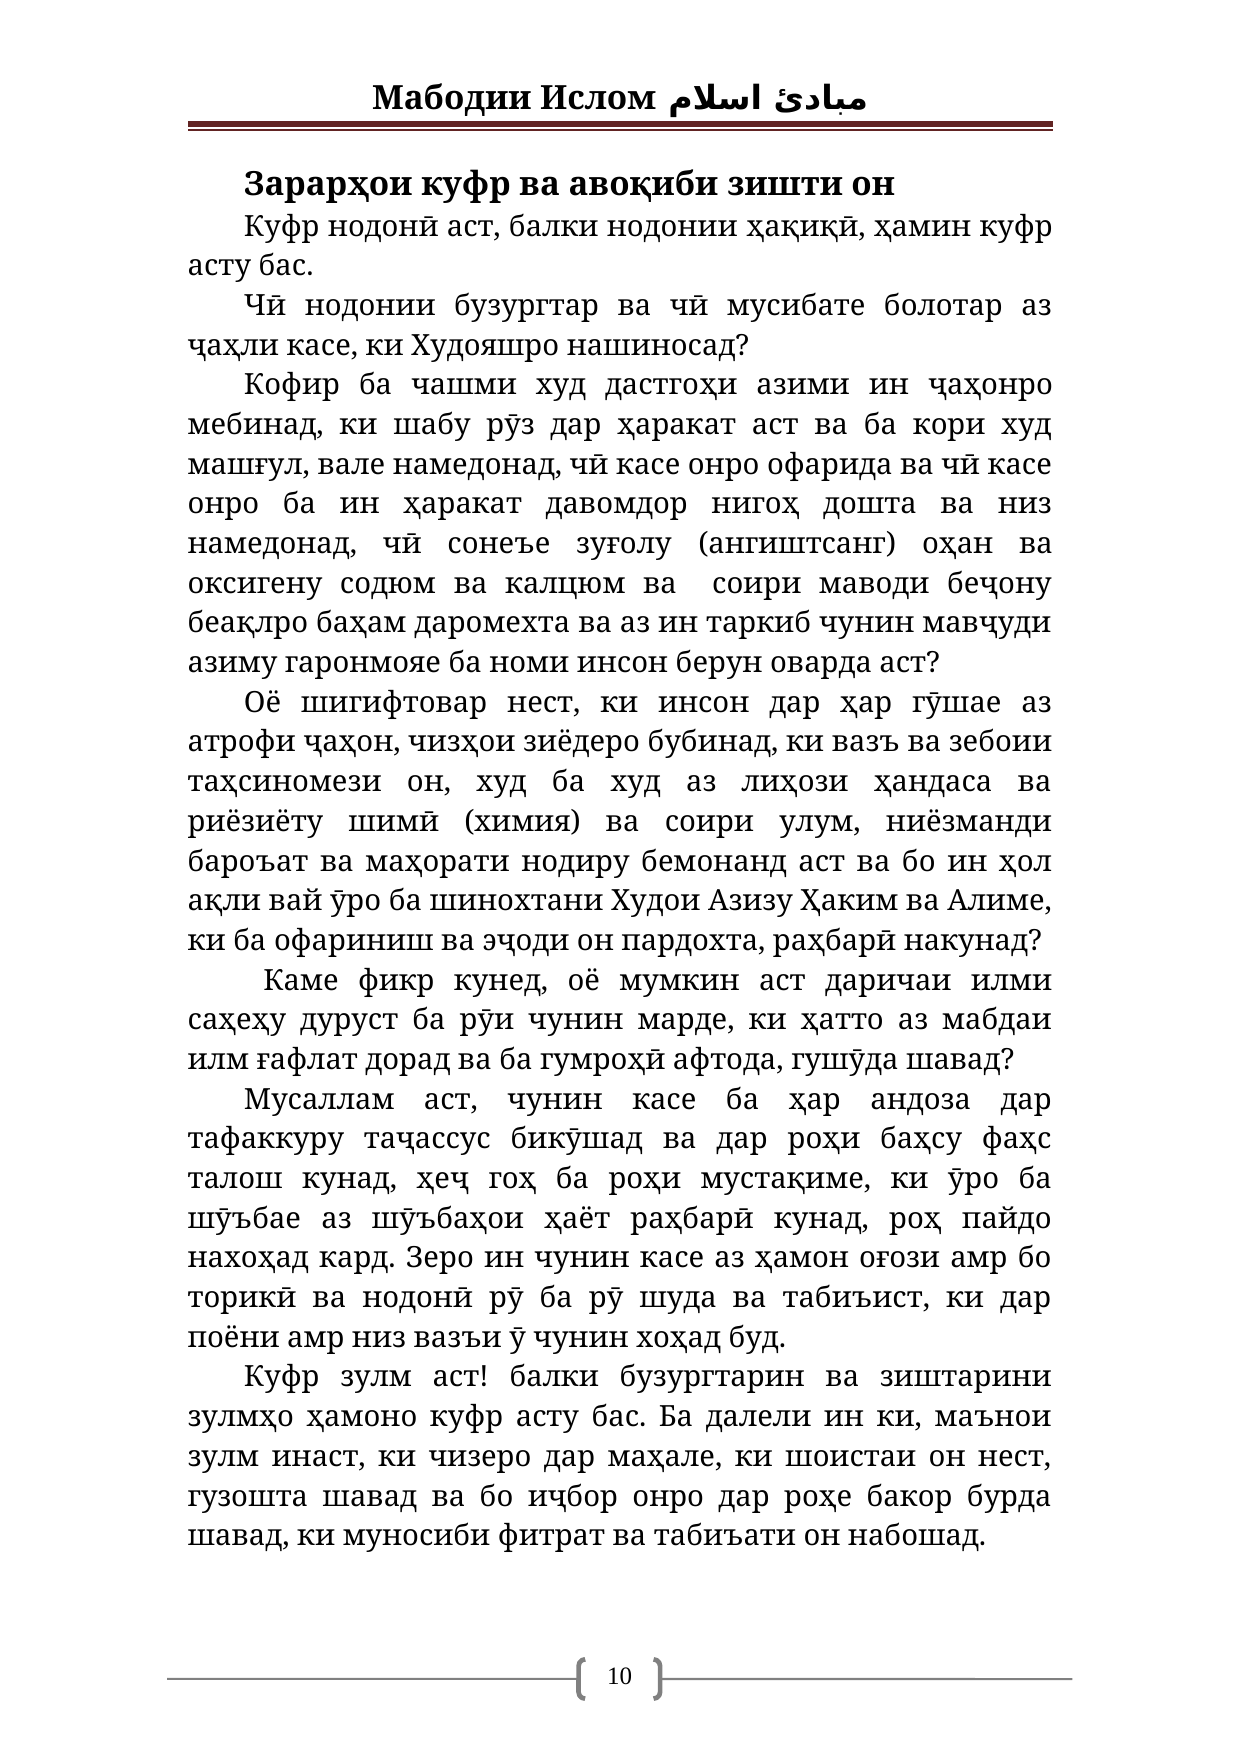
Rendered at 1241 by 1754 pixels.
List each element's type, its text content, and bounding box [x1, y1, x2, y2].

text Зарарҳои куфр ва авоқиби зишти он [187, 159, 1053, 205]
text Кофир ба чашми худ дастгоҳи азими ин ҷаҳонро мебинад, ки шабу рӯз дар ҳаракат аст ва ба кори худ машғул, вале намедонад, чӣ касе онро офарида ва чӣ касе онро ба ин ҳаракат давомдор нигоҳ дошта ва низ намедонад, чӣ сонеъе зуғолу (ангиштсанг) оҳан ва оксигену содюм ва калцюм ва соири маводи беҷону беақлро баҳам даромехта ва аз ин таркиб чунин мавҷуди азиму гаронмояе ба номи инсон берун оварда аст? [187, 363, 1053, 681]
text Мусаллам аст, чунин касе ба ҳар андоза дар тафаккуру таҷассус бикӯшад ва дар роҳи баҳсу фаҳс талош кунад, ҳеҷ гоҳ ба роҳи мустақиме, ки ӯро ба шӯъбае аз шӯъбаҳои ҳаёт раҳбарӣ кунад, роҳ пайдо нахоҳад кард. Зеро ин чунин касе аз ҳамон оғози амр бо торикӣ ва нодонӣ рӯ ба рӯ шуда ва табиъист, ки дар поёни амр низ вазъи ӯ чунин хоҳад буд. [187, 1078, 1053, 1356]
text Каме фикр кунед, оё мумкин аст даричаи илми саҳеҳу дуруст ба рӯи чунин марде, ки ҳатто аз мабдаи илм ғафлат дорад ва ба гумроҳӣ афтода, гушӯда шавад? [187, 959, 1053, 1078]
text Куфр зулм аст! балки бузургтарин ва зиштарини зулмҳо ҳамоно куфр асту бас. Ба далели ин ки, маънои зулм инаст, ки чизеро дар маҳале, ки шоистаи он нест, гузошта шавад ва бо иҷбор онро дар роҳе бакор бурда шавад, ки муносиби фитрат ва табиъати он набошад. [187, 1356, 1053, 1554]
text Куфр нодонӣ аст, балки нодонии ҳақиқӣ, ҳамин куфр асту бас. [187, 205, 1053, 284]
text Оё шигифтовар нест, ки инсон дар ҳар гӯшае аз атрофи ҷаҳон, чизҳои зиёдеро бубинад, ки вазъ ва зебоии таҳсиномези он, худ ба худ аз лиҳози ҳандаса ва риёзиёту шимӣ (химия) ва соири улум, ниёзманди бароъат ва маҳорати нодиру бемонанд аст ва бо ин ҳол ақли вай ӯро ба шинохтани Худои Азизу Ҳаким ва Алиме, ки ба офариниш ва эҷоди он пардохта, раҳбарӣ накунад? [187, 681, 1053, 959]
text Чӣ нодонии бузургтар ва чӣ мусибате болотар аз ҷаҳли касе, ки Худояшро нашиносад? [187, 284, 1053, 363]
